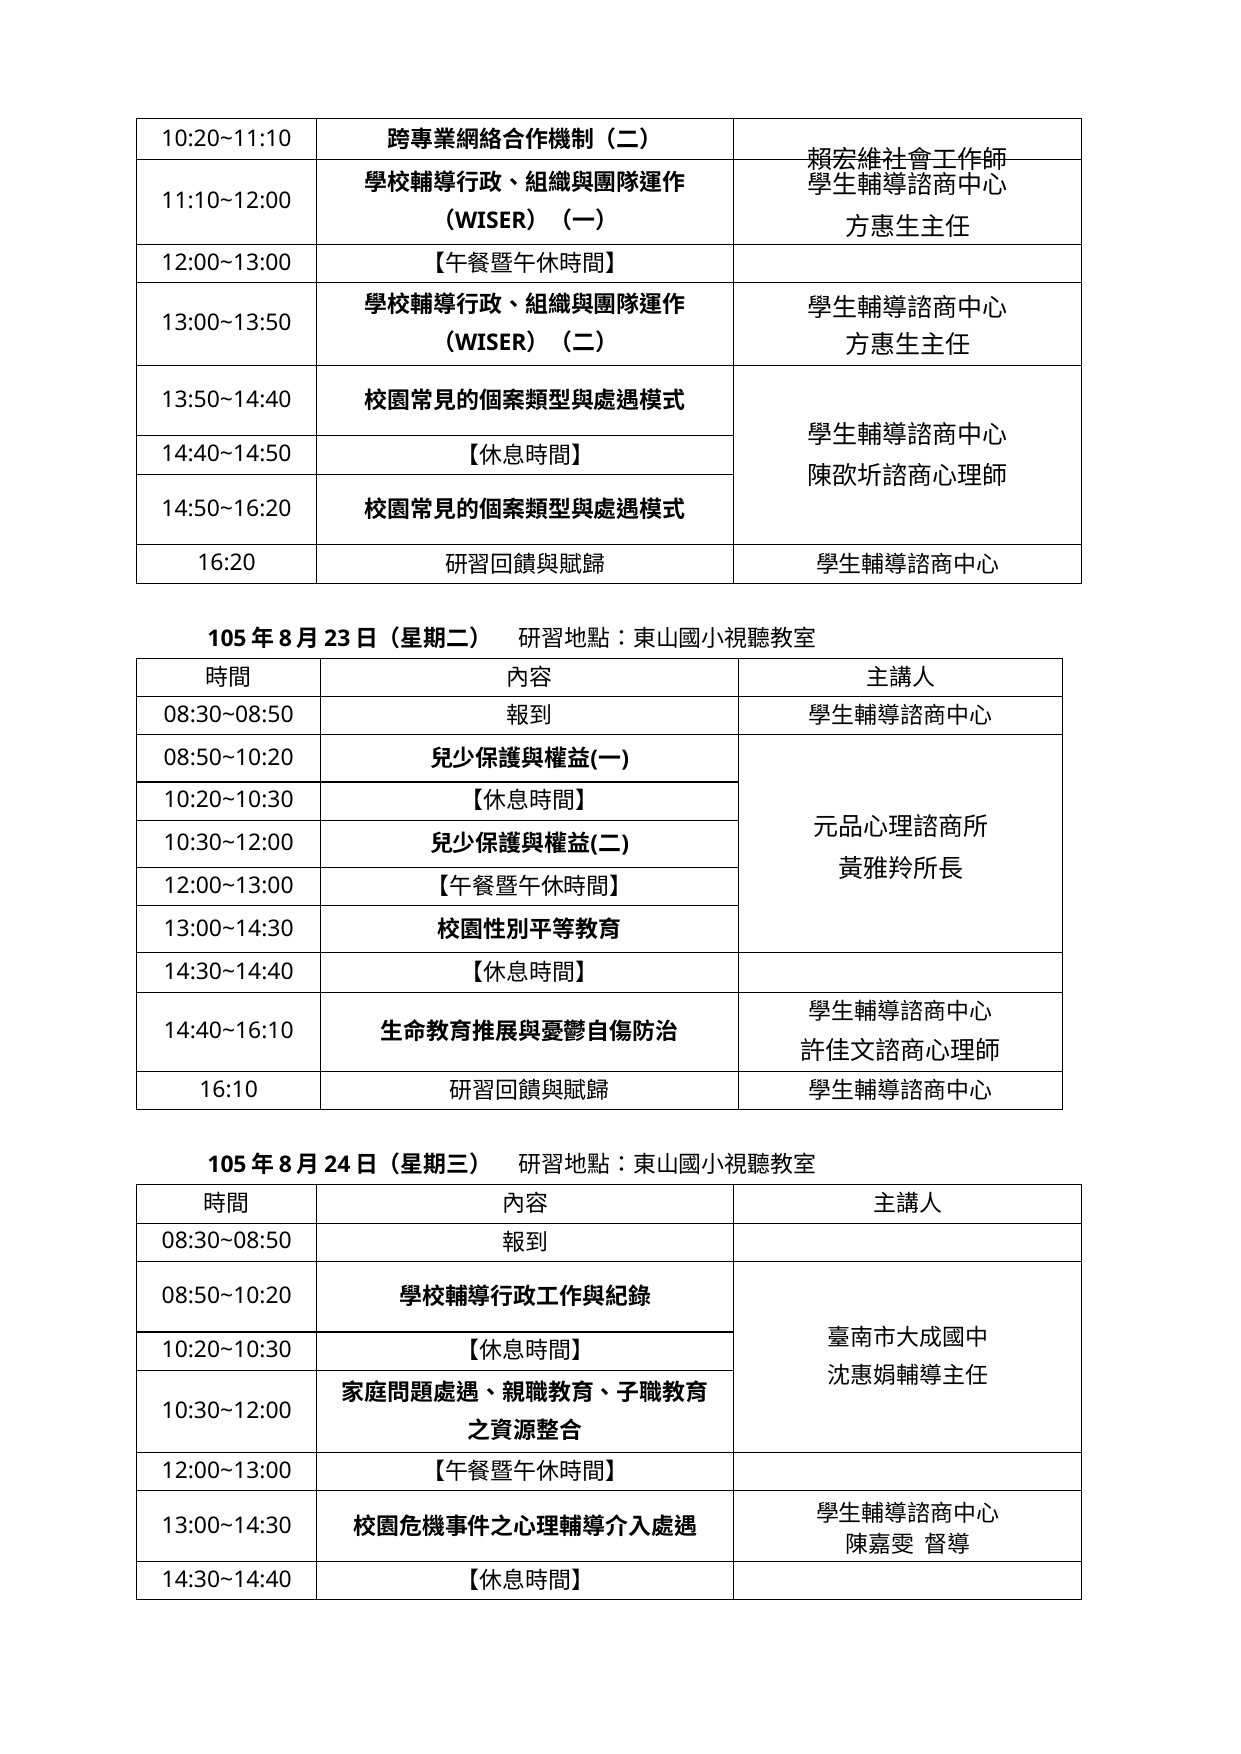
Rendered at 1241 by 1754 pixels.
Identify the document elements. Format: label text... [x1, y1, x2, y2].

table_cell 14:50~16:20 [137, 475, 316, 544]
table_header 時間 [137, 659, 320, 696]
table_cell 16:20 [137, 545, 316, 582]
table_header 內容 [321, 659, 738, 696]
table_cell [739, 953, 1062, 992]
table_cell 家庭問題處遇、親職教育、子職教育 之資源整合 [317, 1371, 733, 1452]
table_cell 學校輔導行政、組織與團隊運作（WISER）（一） [317, 160, 733, 244]
table_cell 【休息時間】 [321, 783, 738, 819]
table_cell 10:20~10:30 [137, 783, 320, 819]
table_cell 研習回饋與賦歸 [317, 545, 733, 582]
table_cell 學生輔導諮商中心 [734, 545, 1081, 582]
table_header 主講人 [734, 1185, 1081, 1222]
table_cell 跨專業網絡合作機制（二） [317, 119, 733, 159]
table_cell 10:20~11:10 [137, 119, 316, 159]
table_cell 校園常見的個案類型與處遇模式 [317, 366, 733, 435]
table_cell 學校輔導行政工作與紀錄 [317, 1262, 733, 1331]
table_cell 10:20~10:30 [137, 1333, 316, 1369]
table_header 主講人 [739, 659, 1062, 696]
table_cell 12:00~13:00 [137, 868, 320, 905]
table_cell 生命教育推展與憂鬱自傷防治 [321, 993, 738, 1071]
table_cell 報到 [321, 697, 738, 734]
table_cell 研習回饋與賦歸 [321, 1072, 738, 1109]
table_cell 學生輔導諮商中心 [739, 1072, 1062, 1109]
table_cell 【午餐暨午休時間】 [321, 868, 738, 905]
table_cell 16:10 [137, 1072, 320, 1109]
table_cell 學校輔導行政、組織與團隊運作（WISER）（二） [317, 283, 733, 364]
table_cell 學生輔導諮商中心 許佳文諮商心理師 [739, 993, 1062, 1071]
table_cell 學生輔導諮商中心 方惠生主任 [734, 160, 1081, 244]
table_cell 【休息時間】 [317, 436, 733, 473]
table_cell 【午餐暨午休時間】 [317, 245, 733, 282]
table_cell 報到 [317, 1224, 733, 1261]
table_cell 兒少保護與權益(二) [321, 821, 738, 867]
table_cell 【休息時間】 [317, 1333, 733, 1369]
table_header 時間 [137, 1185, 316, 1222]
table_cell 學生輔導諮商中心 [739, 697, 1062, 734]
table_cell 兒少保護與權益(一) [321, 735, 738, 781]
table_cell 14:40~16:10 [137, 993, 320, 1071]
table_cell [734, 1453, 1081, 1490]
table_cell 08:50~10:20 [137, 735, 320, 781]
table_cell 12:00~13:00 [137, 1453, 316, 1490]
text 105年8月24日（星期三） 研習地點：東山國小視聽教室 [148, 1146, 1092, 1179]
table_cell 13:00~14:30 [137, 906, 320, 952]
table_cell 10:30~12:00 [137, 821, 320, 867]
table_cell 【休息時間】 [321, 953, 738, 992]
table_cell 14:30~14:40 [137, 1562, 316, 1599]
table_cell 校園性別平等教育 [321, 906, 738, 952]
table_cell 14:40~14:50 [137, 436, 316, 473]
table_cell [734, 1224, 1081, 1261]
table_cell 13:50~14:40 [137, 366, 316, 435]
table_cell 13:00~13:50 [137, 283, 316, 364]
table_cell 11:10~12:00 [137, 160, 316, 244]
table_cell 【午餐暨午休時間】 [317, 1453, 733, 1490]
table_cell 12:00~13:00 [137, 245, 316, 282]
table_cell 08:30~08:50 [137, 697, 320, 734]
table_header 內容 [317, 1185, 733, 1222]
table_cell 13:00~14:30 [137, 1491, 316, 1561]
table_cell 10:30~12:00 [137, 1371, 316, 1452]
table_cell 【休息時間】 [317, 1562, 733, 1599]
table_cell 學生輔導諮商中心 陳欩圻諮商心理師 [734, 366, 1081, 544]
table_cell 校園常見的個案類型與處遇模式 [317, 475, 733, 544]
table_cell 元品心理諮商所 黃雅羚所長 [739, 735, 1062, 952]
table_cell 臺南市大成國中 沈惠娟輔導主任 [734, 1262, 1081, 1452]
table_cell 08:30~08:50 [137, 1224, 316, 1261]
table_cell [734, 1562, 1081, 1599]
table_cell 08:50~10:20 [137, 1262, 316, 1331]
table_cell 校園危機事件之心理輔導介入處遇 [317, 1491, 733, 1561]
table_cell 14:30~14:40 [137, 953, 320, 992]
table_cell 學生輔導諮商中心 方惠生主任 [734, 283, 1081, 364]
text 105年8月23日（星期二） 研習地點：東山國小視聽教室 [148, 619, 1092, 653]
table_cell [734, 245, 1081, 282]
table_cell 學生輔導諮商中心 陳嘉雯 督導 [734, 1491, 1081, 1561]
